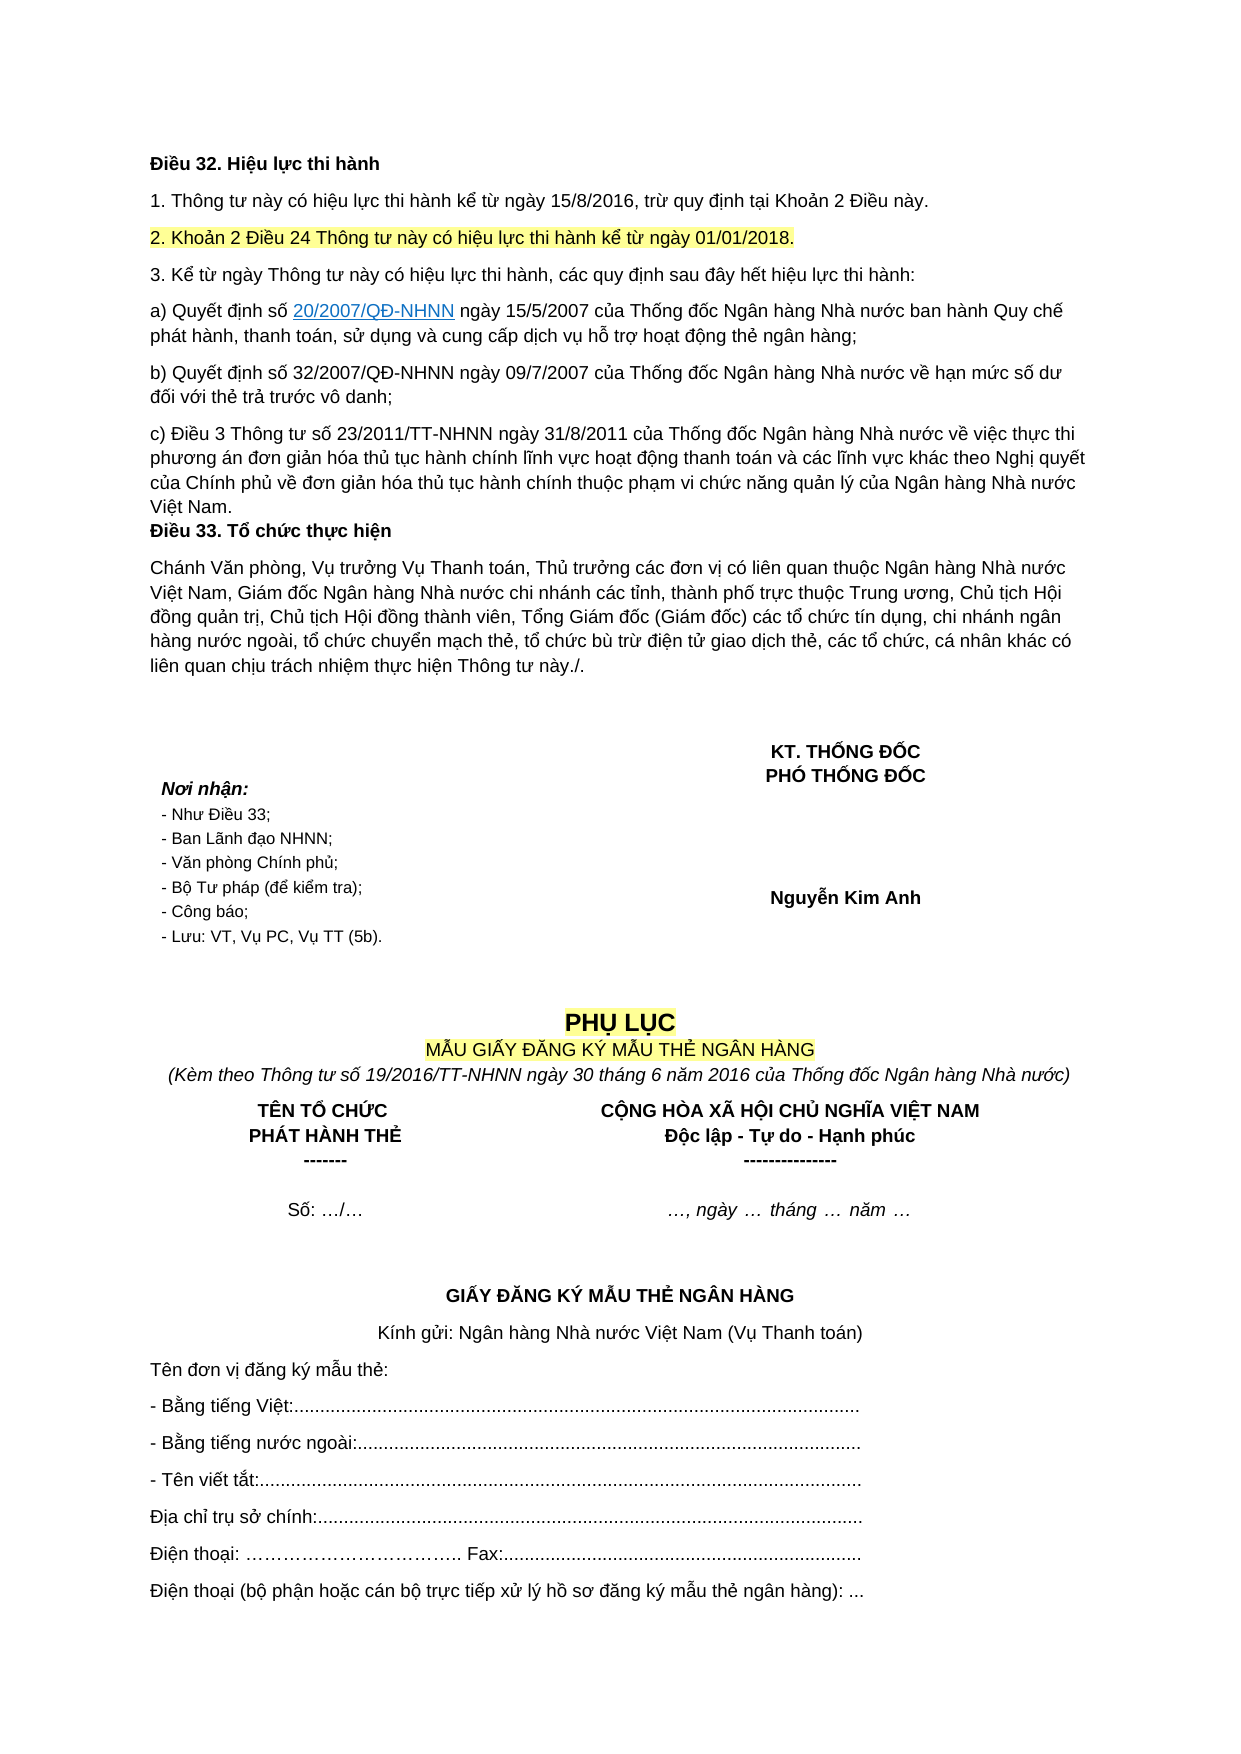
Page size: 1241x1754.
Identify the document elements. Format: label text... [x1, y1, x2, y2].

text Kính gửi: Ngân hàng Nhà nước Việt Nam (Vụ Thanh toán) [150, 1319, 1090, 1343]
text b) Quyết định số 32/2007/QĐ-NHNN ngày 09/7/2007 của Thống đốc Ngân hàng Nhà nước về hạn mức số dư đối với thẻ trả trước vô danh; [150, 359, 1090, 407]
text Điện thoại: …………………………….. Fax:..................................................................... [150, 1540, 1090, 1564]
text GIẤY ĐĂNG KÝ MẪU THẺ NGÂN HÀNG [150, 1282, 1090, 1306]
table_header KT. THỐNG ĐỐC PHÓ THỐNG ĐỐC Nguyễn Kim Anh [611, 726, 1080, 958]
text Địa chỉ trụ sở chính:......................................................................................................... [150, 1503, 1090, 1527]
text PHỤ LỤC [150, 1007, 1090, 1036]
text - Bằng tiếng Việt:............................................................................................................. [150, 1392, 1090, 1417]
text c) Điều 3 Thông tư số 23/2011/TT-NHNN ngày 31/8/2011 của Thống đốc Ngân hàng Nhà nước về việc thực thi phương án đơn giản hóa thủ tục hành chính lĩnh vực hoạt động thanh toán và các lĩnh vực khác theo Nghị quyết của Chính phủ về đơn giản hóa thủ tục hành chính thuộc phạm vi chức năng quản lý của Ngân hàng Nhà nước Việt Nam. [150, 420, 1090, 517]
text Điều 32. Hiệu lực thi hành [150, 150, 1090, 174]
text - Tên viết tắt:.................................................................................................................... [150, 1466, 1090, 1491]
table_cell …, ngày … tháng … năm … [500, 1183, 1080, 1232]
text 3. Kể từ ngày Thông tư này có hiệu lực thi hành, các quy định sau đây hết hiệu lực thi hành: [150, 261, 1090, 285]
text 2. Khoản 2 Điều 24 Thông tư này có hiệu lực thi hành kể từ ngày 01/01/2018. [150, 224, 1090, 248]
table_header Nơi nhận: - Như Điều 33; - Ban Lãnh đạo NHNN; - Văn phòng Chính phủ; - Bộ Tư pháp (để kiểm tra); - Công báo; - Lưu: VT, Vụ PC, Vụ TT (5b). [150, 726, 611, 958]
text - Bằng tiếng nước ngoài:................................................................................................. [150, 1429, 1090, 1454]
text Điều 33. Tổ chức thực hiện [150, 517, 1090, 542]
table_header TÊN TỔ CHỨC PHÁT HÀNH THẺ ------- [150, 1085, 500, 1183]
text Chánh Văn phòng, Vụ trưởng Vụ Thanh toán, Thủ trưởng các đơn vị có liên quan thuộc Ngân hàng Nhà nước Việt Nam, Giám đốc Ngân hàng Nhà nước chi nhánh các tỉnh, thành phố trực thuộc Trung ương, Chủ tịch Hội đồng quản trị, Chủ tịch Hội đồng thành viên, Tổng Giám đốc (Giám đốc) các tổ chức tín dụng, chi nhánh ngân hàng nước ngoài, tổ chức chuyển mạch thẻ, tổ chức bù trừ điện tử giao dịch thẻ, các tổ chức, cá nhân khác có liên quan chịu trách nhiệm thực hiện Thông tư này./. [150, 554, 1090, 676]
text Điện thoại (bộ phận hoặc cán bộ trực tiếp xử lý hồ sơ đăng ký mẫu thẻ ngân hàng): ... [150, 1577, 1090, 1601]
table_header CỘNG HÒA XÃ HỘI CHỦ NGHĨA VIỆT NAM Độc lập - Tự do - Hạnh phúc --------------- [500, 1085, 1080, 1183]
table_cell Số: …/… [150, 1183, 500, 1232]
text MẪU GIẤY ĐĂNG KÝ MẪU THẺ NGÂN HÀNG (Kèm theo Thông tư số 19/2016/TT-NHNN ngày 30 tháng 6 năm 2016 của Thống đốc Ngân hàng Nhà nước) [150, 1036, 1090, 1085]
text Tên đơn vị đăng ký mẫu thẻ: [150, 1356, 1090, 1380]
text a) Quyết định số 20/2007/QĐ-NHNN ngày 15/5/2007 của Thống đốc Ngân hàng Nhà nước ban hành Quy chế phát hành, thanh toán, sử dụng và cung cấp dịch vụ hỗ trợ hoạt động thẻ ngân hàng; [150, 297, 1090, 346]
text 1. Thông tư này có hiệu lực thi hành kể từ ngày 15/8/2016, trừ quy định tại Khoản 2 Điều này. [150, 187, 1090, 211]
